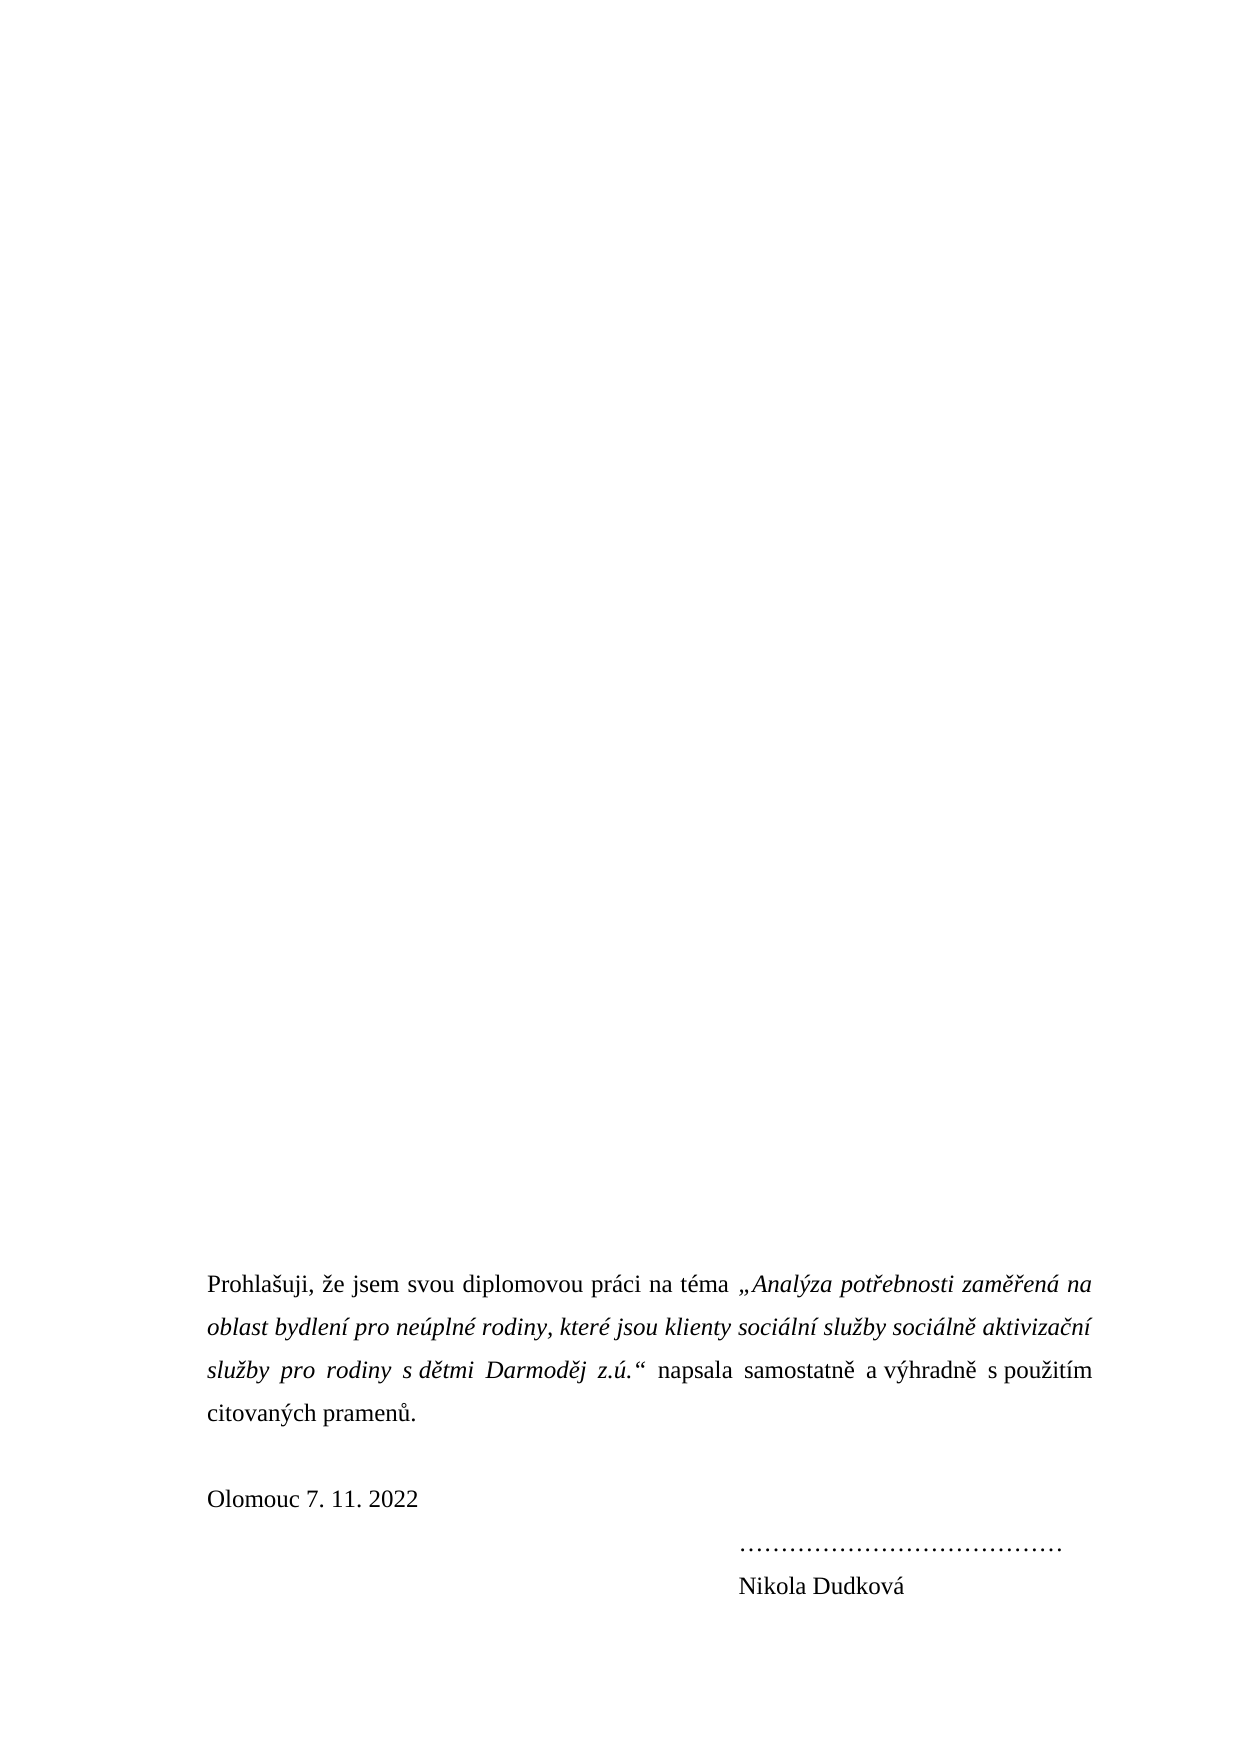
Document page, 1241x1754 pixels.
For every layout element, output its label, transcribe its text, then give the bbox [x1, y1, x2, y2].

text Prohlašuji, že jsem svou diplomovou práci na téma „Analýza potřebnosti zaměřená na oblast bydlení pro neúplné rodiny, které jsou klienty sociální služby sociálně aktivizační služby pro rodiny s dětmi Darmoděj z.ú.“ napsala samostatně a výhradně s použitím citovaných pramenů. [207, 1269, 1092, 1427]
text Nikola Dudková [738, 1571, 1092, 1599]
text ………………………………… [738, 1528, 1092, 1556]
text Olomouc 7. 11. 2022 [207, 1484, 1092, 1513]
